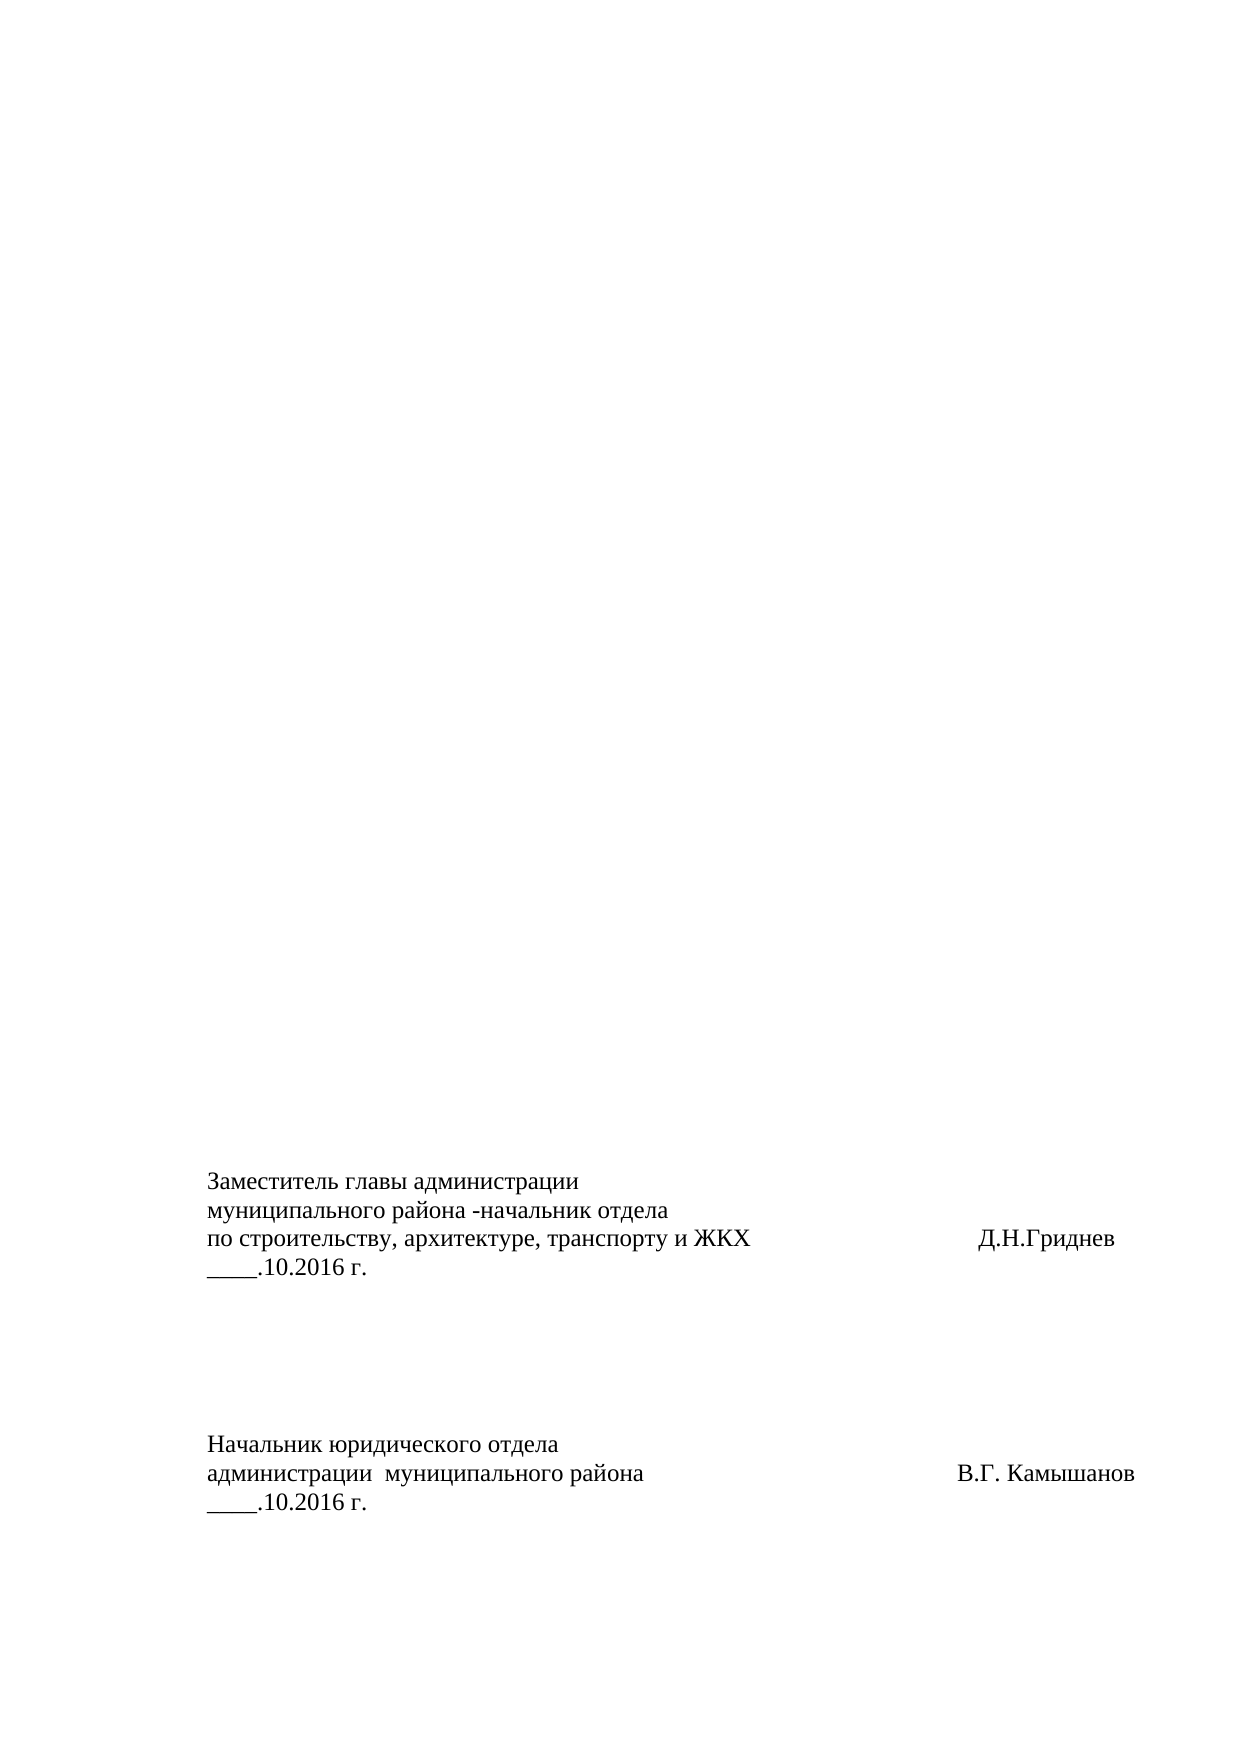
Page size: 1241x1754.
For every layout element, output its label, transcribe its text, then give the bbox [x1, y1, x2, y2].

text ____.10.2016 г. [207, 1252, 1181, 1281]
text администрации муниципального района В.Г. Камышанов [207, 1458, 1181, 1487]
text ____.10.2016 г. [207, 1487, 1181, 1516]
text по строительству, архитектуре, транспорту и ЖКХ Д.Н.Гриднев [207, 1223, 1181, 1252]
text Начальник юридического отдела [207, 1429, 1181, 1458]
text муниципального района -начальник отдела [207, 1195, 1181, 1223]
text Заместитель главы администрации [207, 1166, 1181, 1195]
